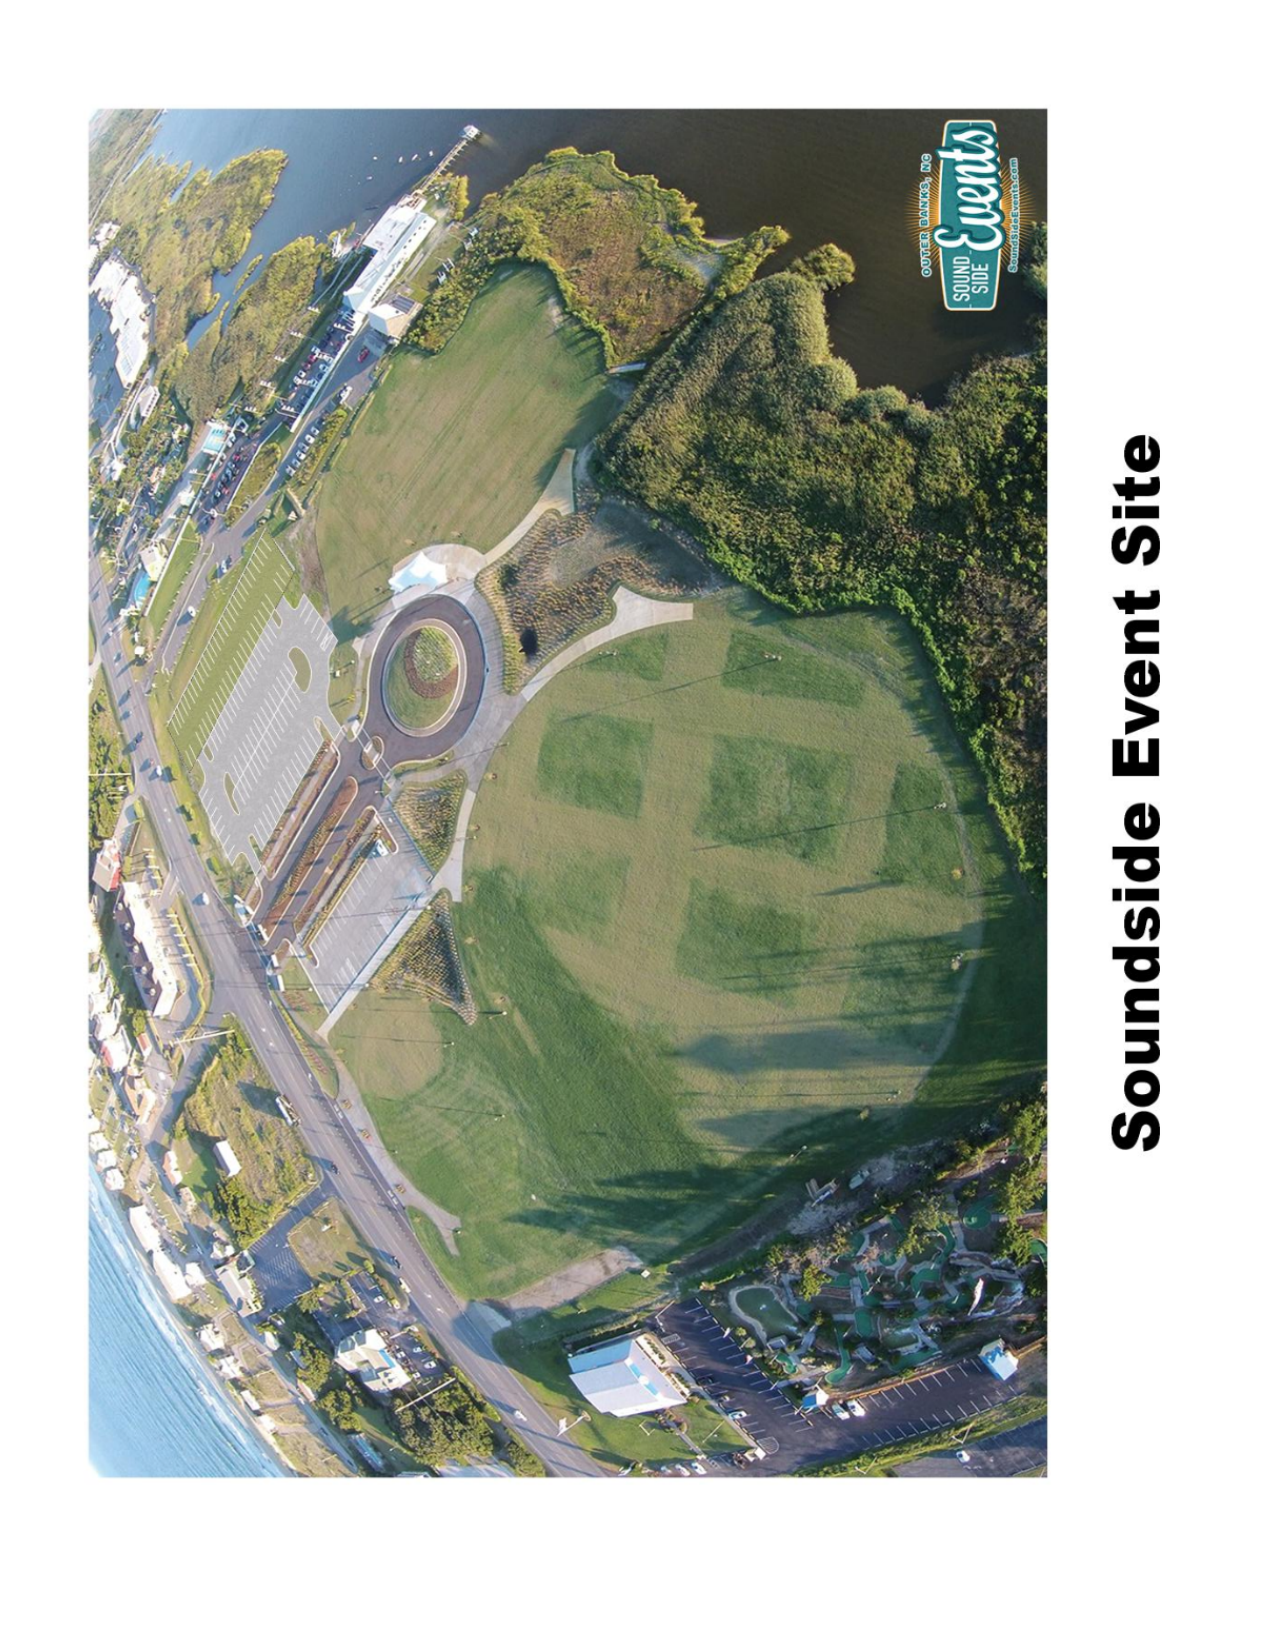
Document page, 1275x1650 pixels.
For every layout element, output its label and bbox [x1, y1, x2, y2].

picture [56, 76, 1221, 1511]
